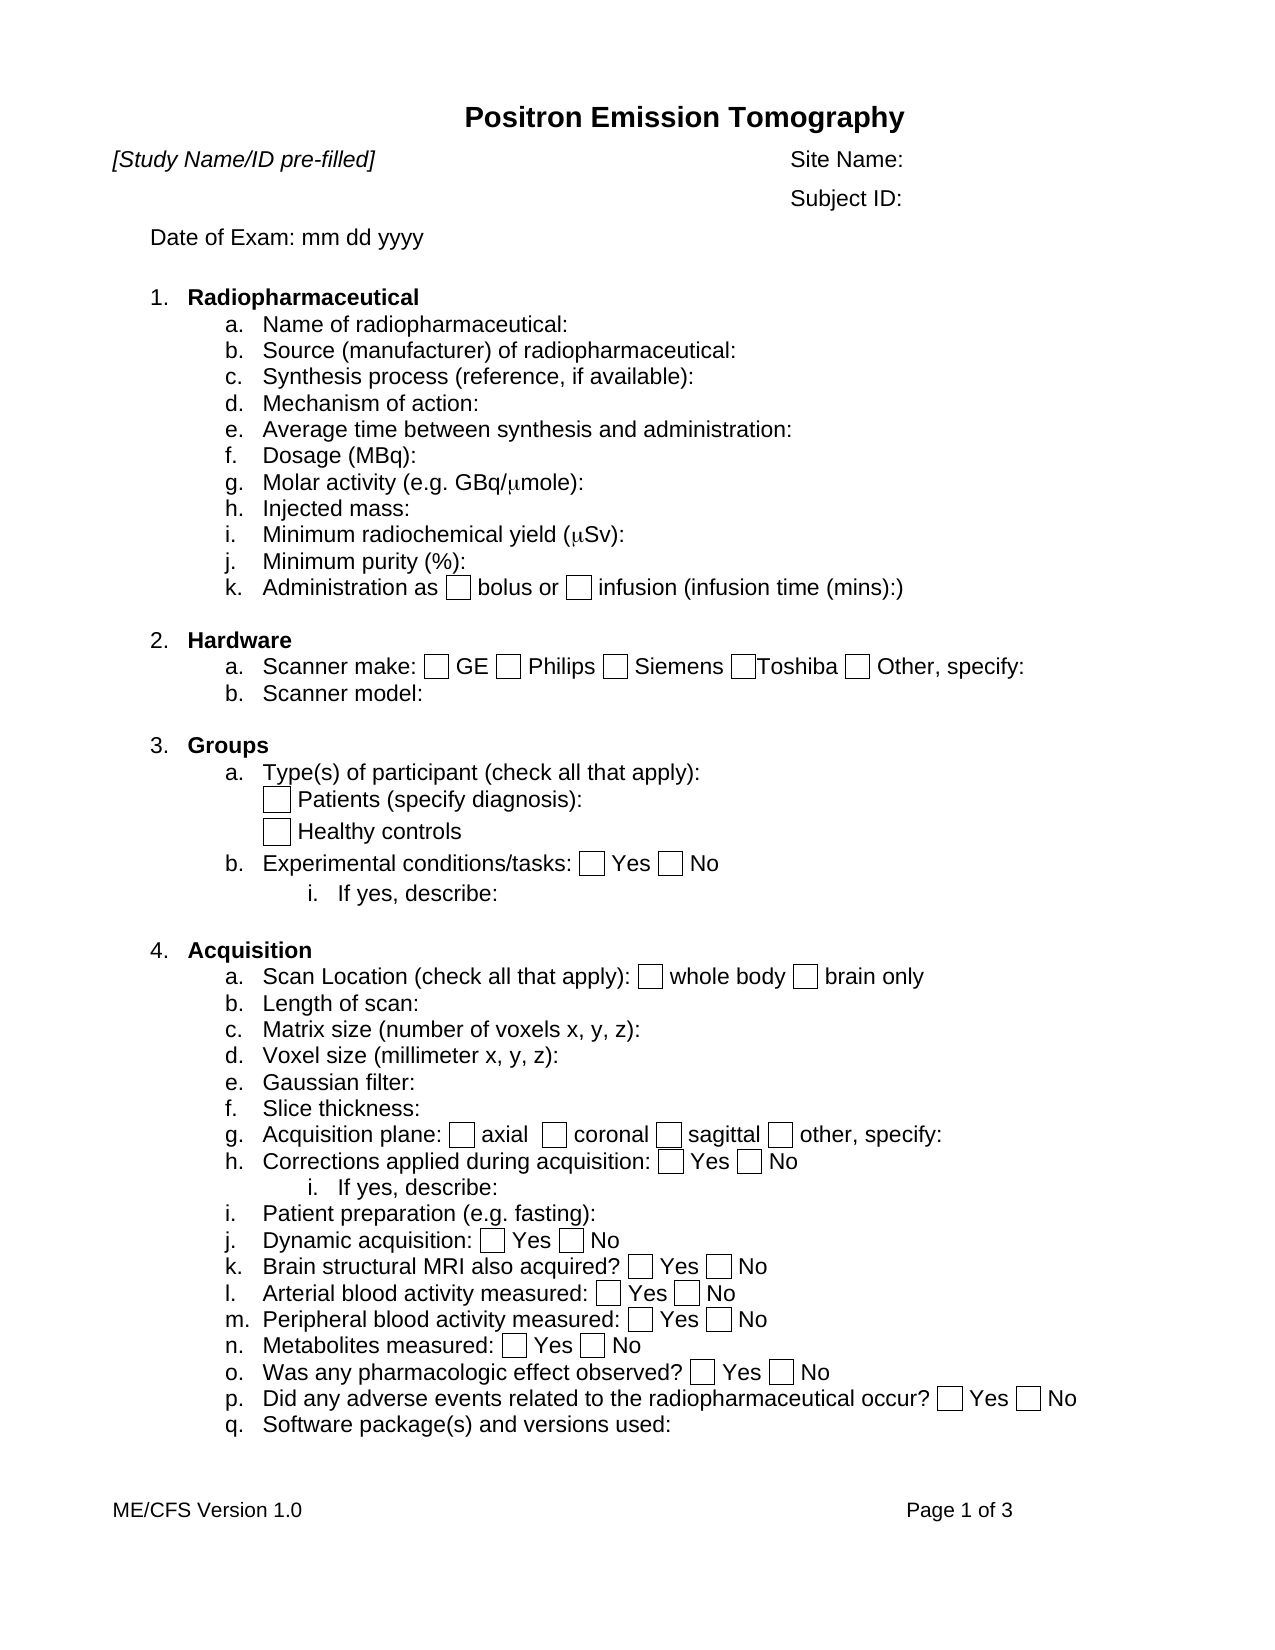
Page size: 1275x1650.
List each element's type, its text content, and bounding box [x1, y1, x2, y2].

list Metabolites measured: Yes No [225, 1332, 1162, 1358]
list Software package(s) and versions used: [225, 1411, 1162, 1438]
list Patients (specify diagnosis): [262, 785, 1162, 813]
list Length of scan: [225, 989, 1162, 1016]
list Was any pharmacologic effect observed? Yes No [225, 1358, 1162, 1385]
list Mechanism of action: [225, 389, 1162, 416]
list Injected mass: [225, 495, 1162, 521]
list Slice thickness: [225, 1095, 1162, 1121]
list Corrections applied during acquisition: Yes No [225, 1148, 1162, 1174]
list Brain structural MRI also acquired? Yes No [225, 1253, 1162, 1279]
list Source (manufacturer) of radiopharmaceutical: [225, 337, 1162, 363]
list Gaussian filter: [225, 1069, 1162, 1095]
list Minimum radiochemical yield (Sv): [225, 521, 1162, 548]
list Voxel size (millimeter x, y, z): [225, 1042, 1162, 1069]
list Arterial blood activity measured: Yes No [225, 1279, 1162, 1306]
list Experimental conditions/tasks: Yes No [225, 850, 1162, 876]
list Acquisition [150, 937, 1162, 963]
list Synthesis process (reference, if available): [225, 363, 1162, 389]
list Scanner make: GE Philips Siemens Toshiba Other, specify: [225, 653, 1162, 679]
list Scanner model: [225, 679, 1162, 706]
list Type(s) of participant (check all that apply): [225, 758, 1162, 785]
list Dynamic acquisition: Yes No [225, 1227, 1162, 1253]
list Dosage (MBq): [225, 442, 1162, 469]
list Peripheral blood activity measured: Yes No [225, 1306, 1162, 1332]
list Name of radiopharmaceutical: [225, 311, 1162, 337]
list Patient preparation (e.g. fasting): [225, 1200, 1162, 1227]
list Healthy controls [262, 817, 1162, 846]
list If yes, describe: [319, 880, 1162, 907]
list Average time between synthesis and administration: [225, 416, 1162, 442]
list Groups [150, 732, 1162, 758]
list Administration as bolus or infusion (infusion time (mins):) [225, 574, 1162, 600]
list Minimum purity (%): [225, 548, 1162, 574]
list Molar activity (e.g. GBq/mole): [225, 469, 1162, 495]
list Acquisition plane: axial coronal sagittal other, specify: [225, 1121, 1162, 1148]
text Date of Exam: mm dd yyyy [150, 224, 1162, 250]
list If yes, describe: [319, 1174, 1162, 1200]
list Hardware [150, 627, 1162, 653]
list Radiopharmaceutical [75, 284, 1162, 311]
list Matrix size (number of voxels x, y, z): [225, 1016, 1162, 1042]
list Scan Location (check all that apply): whole body brain only [225, 963, 1162, 989]
list Did any adverse events related to the radiopharmaceutical occur? Yes No [225, 1385, 1162, 1411]
